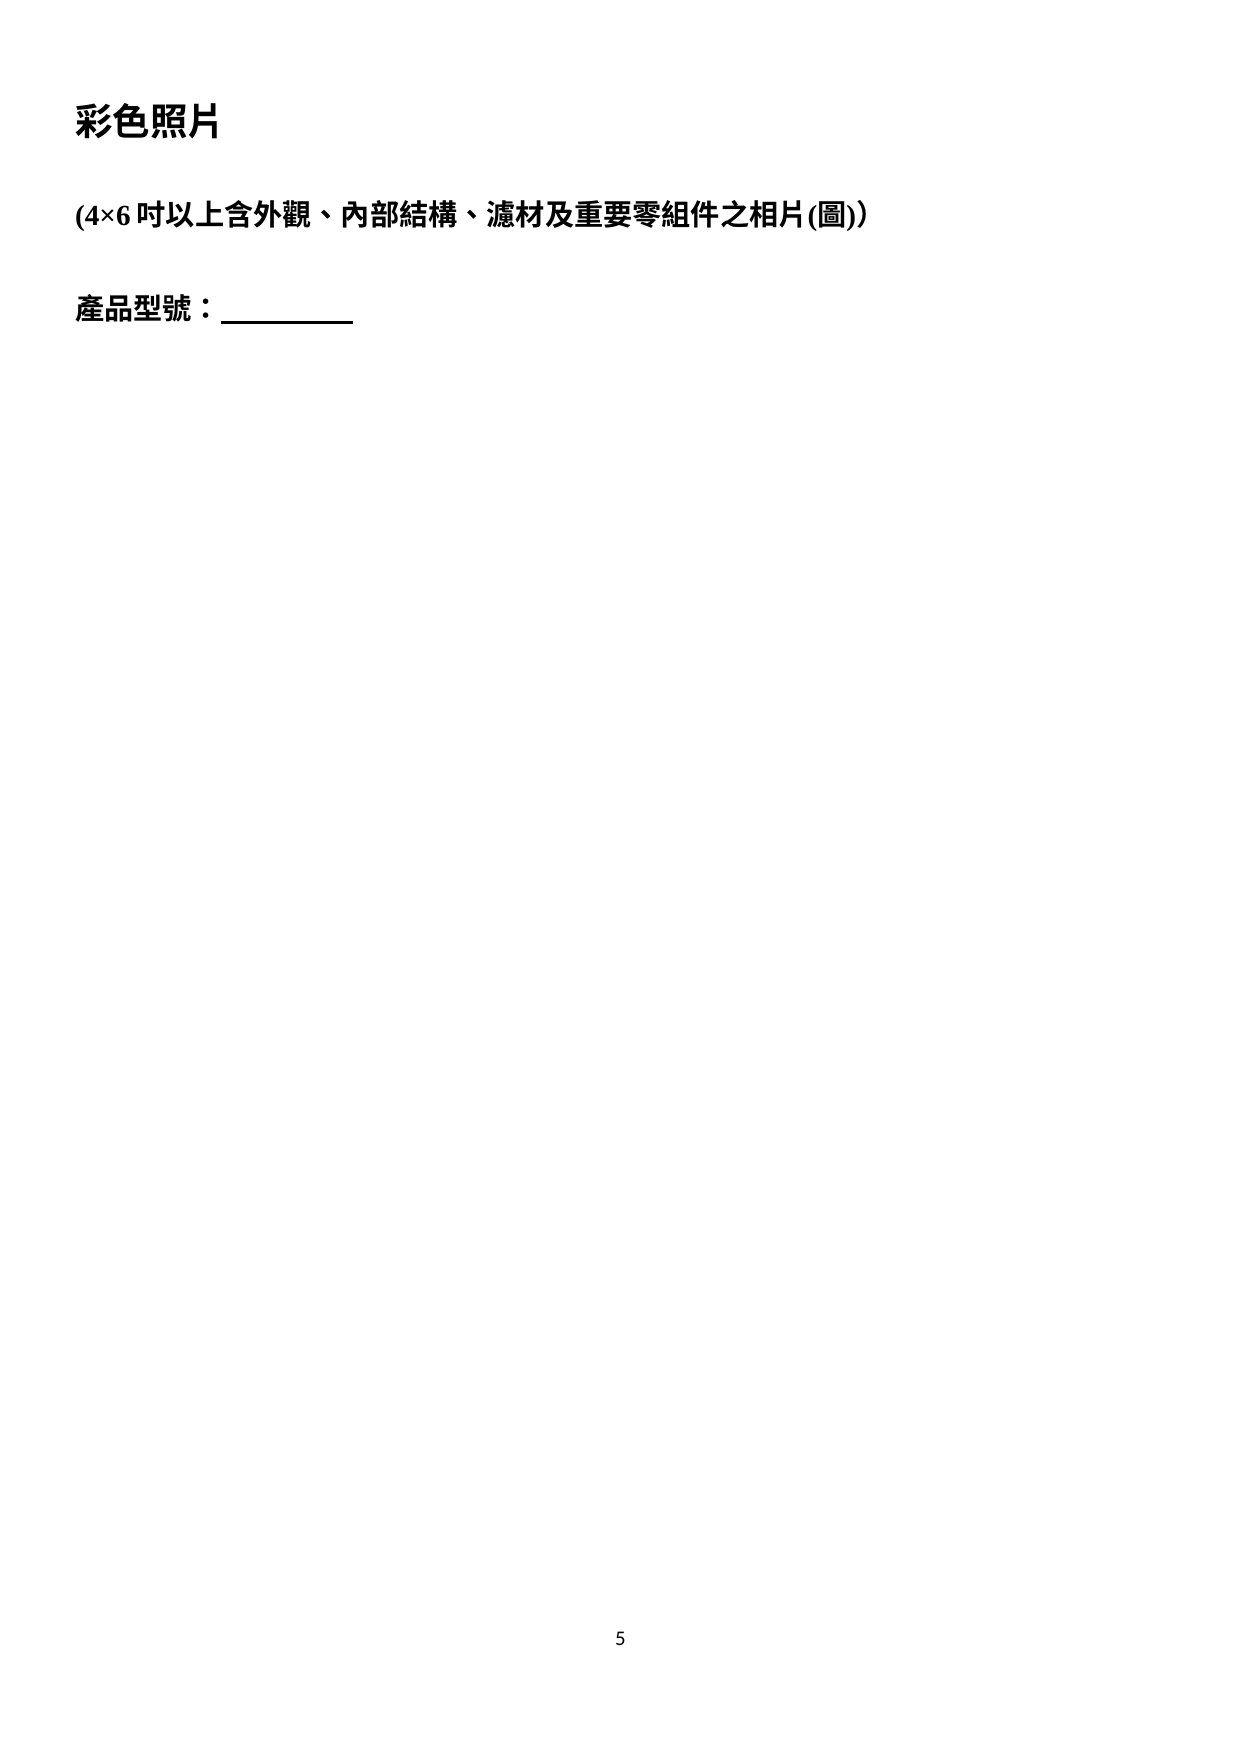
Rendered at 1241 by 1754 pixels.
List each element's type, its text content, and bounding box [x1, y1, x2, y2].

text (4×6吋以上含外觀、內部結構、濾材及重要零組件之相片(圖)） [75, 175, 1165, 250]
text 產品型號： [75, 269, 1165, 344]
text 彩色照片 [75, 81, 1165, 156]
